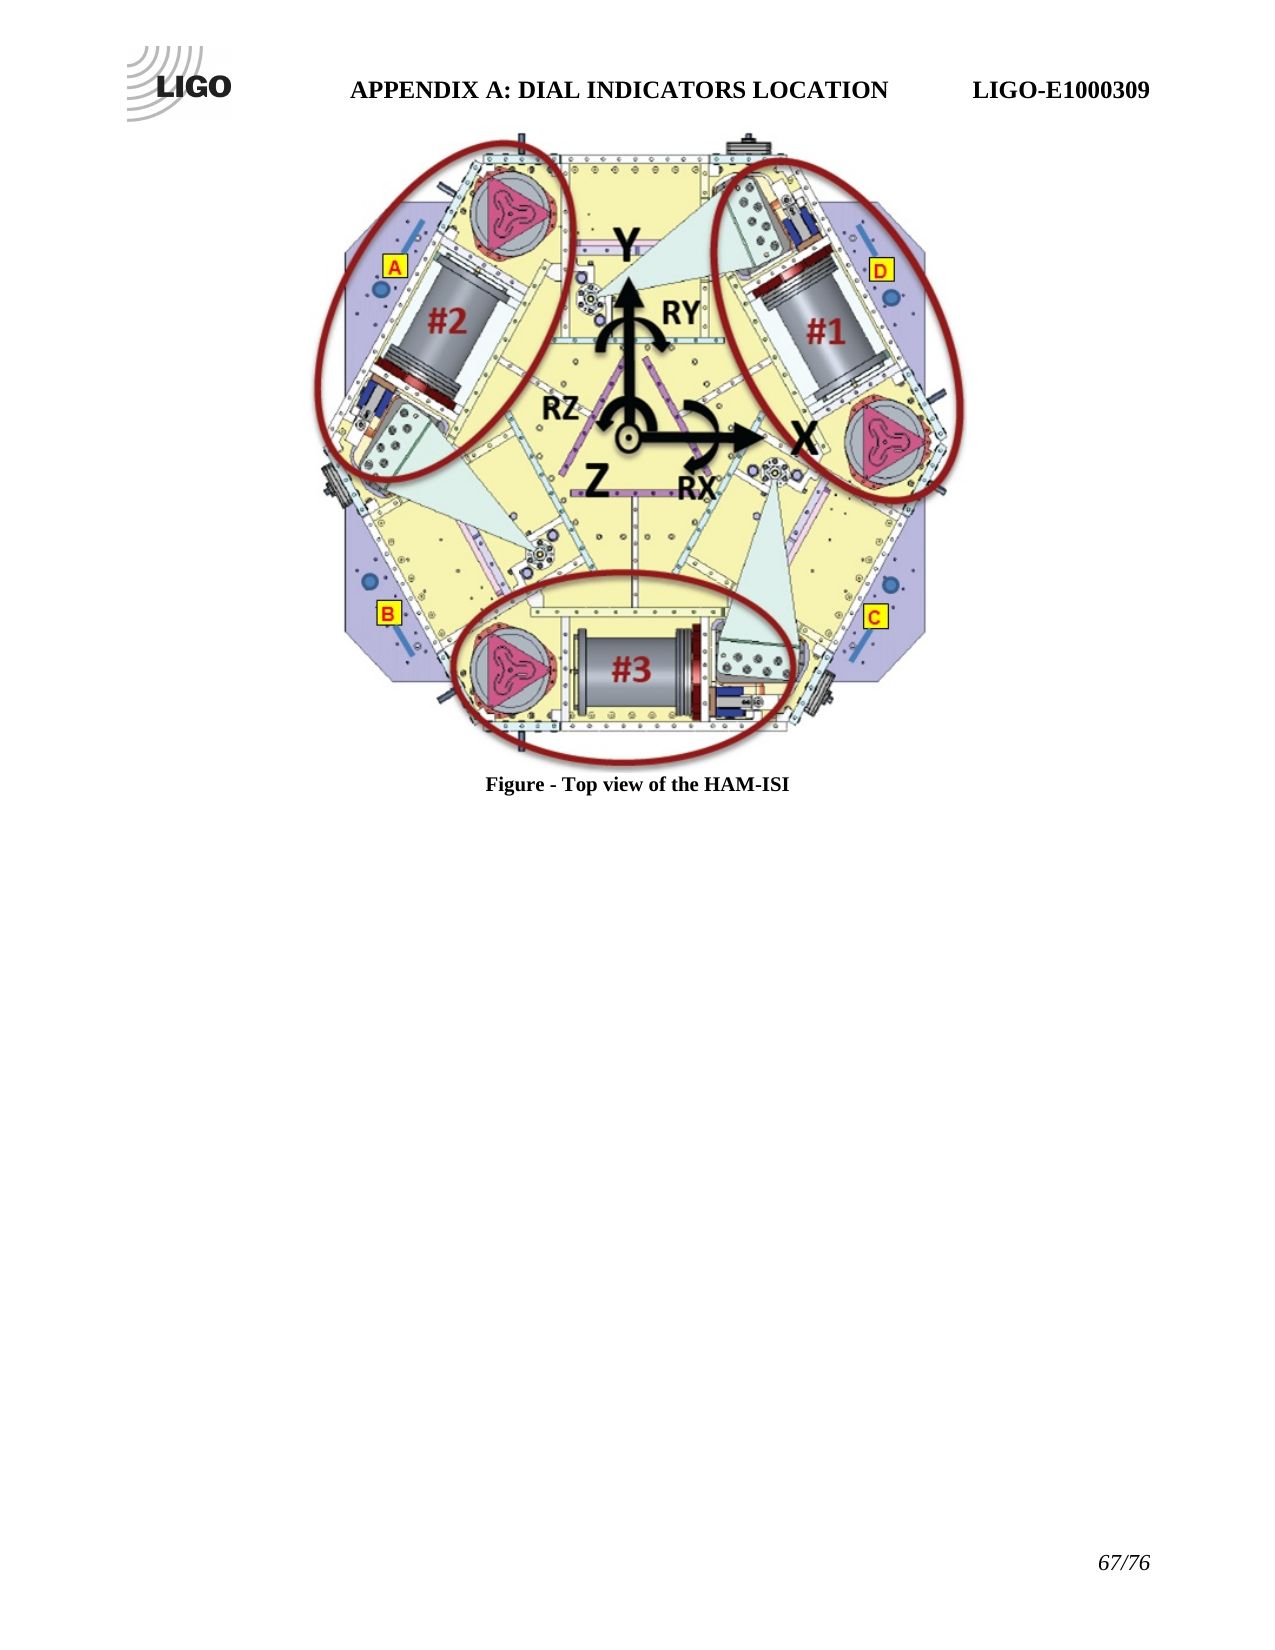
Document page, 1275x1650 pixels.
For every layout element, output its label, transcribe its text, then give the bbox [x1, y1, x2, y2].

picture [127, 46, 231, 122]
text Figure - Top view of the HAM-ISI [125, 772, 1150, 796]
picture [307, 125, 968, 773]
